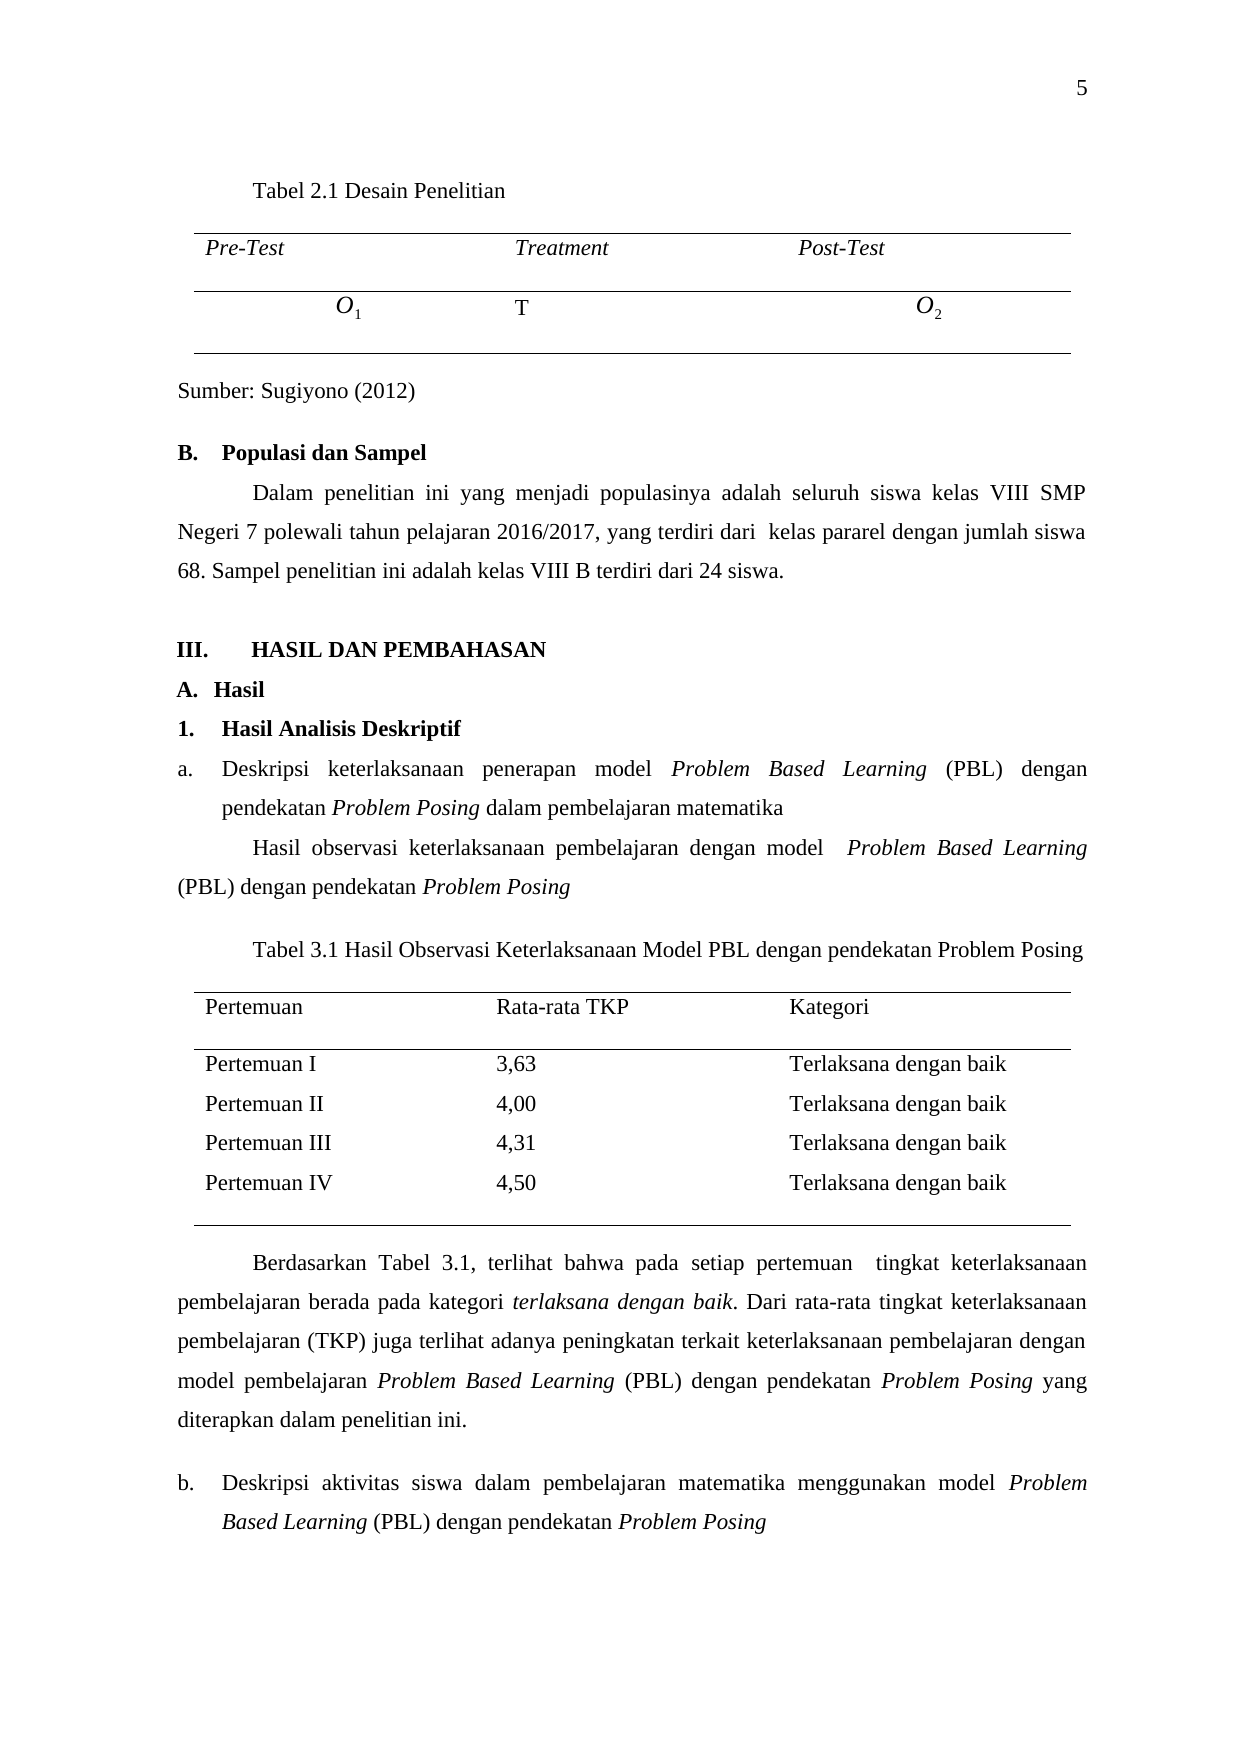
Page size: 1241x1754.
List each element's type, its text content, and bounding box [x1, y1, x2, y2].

table_header Rata-rata TKP [485, 993, 778, 1049]
table_header Kategori [778, 993, 1071, 1049]
list HASIL DAN PEMBAHASAN [176, 636, 1087, 663]
list Hasil observasi keterlaksanaan pembelajaran dengan model Problem Based Learning (PBL) dengan pendekatan Problem Posing [177, 834, 1087, 900]
text Tabel 3.1 Hasil Observasi Keterlaksanaan Model PBL dengan pendekatan Problem Posing [177, 936, 1087, 962]
list Hasil [176, 676, 1087, 702]
table_header Pre-Test [194, 234, 503, 291]
text Sumber: Sugiyono (2012) [177, 377, 1087, 403]
table_cell T [503, 292, 787, 353]
table_cell 3,63 4,00 4,31 4,50 [485, 1050, 778, 1225]
list Populasi dan Sampel [177, 439, 1087, 465]
table_cell Terlaksana dengan baik Terlaksana dengan baik Terlaksana dengan baik Terlaksana dengan baik [778, 1050, 1071, 1225]
list Deskripsi keterlaksanaan penerapan model Problem Based Learning (PBL) dengan pendekatan Problem Posing dalam pembelajaran matematika [177, 755, 1087, 821]
list Tabel 2.1 Desain Penelitian [252, 177, 1087, 203]
text Berdasarkan Tabel 3.1, terlihat bahwa pada setiap pertemuan tingkat keterlaksanaan pembelajaran berada pada kategori terlaksana dengan baik. Dari rata-rata tingkat keterlaksanaan pembelajaran (TKP) juga terlihat adanya peningkatan terkait keterlaksanaan pembelajaran dengan model pembelajaran Problem Based Learning (PBL) dengan pendekatan Problem Posing yang diterapkan dalam penelitian ini. [177, 1249, 1087, 1433]
table_header Treatment [503, 234, 787, 291]
list Dalam penelitian ini yang menjadi populasinya adalah seluruh siswa kelas VIII SMP Negeri 7 polewali tahun pelajaran 2016/2017, yang terdiri dari kelas pararel dengan jumlah siswa 68. Sampel penelitian ini adalah kelas VIII B terdiri dari 24 siswa. [177, 478, 1087, 584]
list Hasil Analisis Deskriptif [177, 715, 1087, 742]
table_cell [194, 292, 503, 353]
table_cell [787, 292, 1071, 353]
table_header Pertemuan [194, 993, 485, 1049]
table_header Post-Test [787, 234, 1071, 291]
list Deskripsi aktivitas siswa dalam pembelajaran matematika menggunakan model Problem Based Learning (PBL) dengan pendekatan Problem Posing [177, 1469, 1087, 1535]
table_cell Pertemuan I Pertemuan II Pertemuan III Pertemuan IV [194, 1050, 485, 1225]
